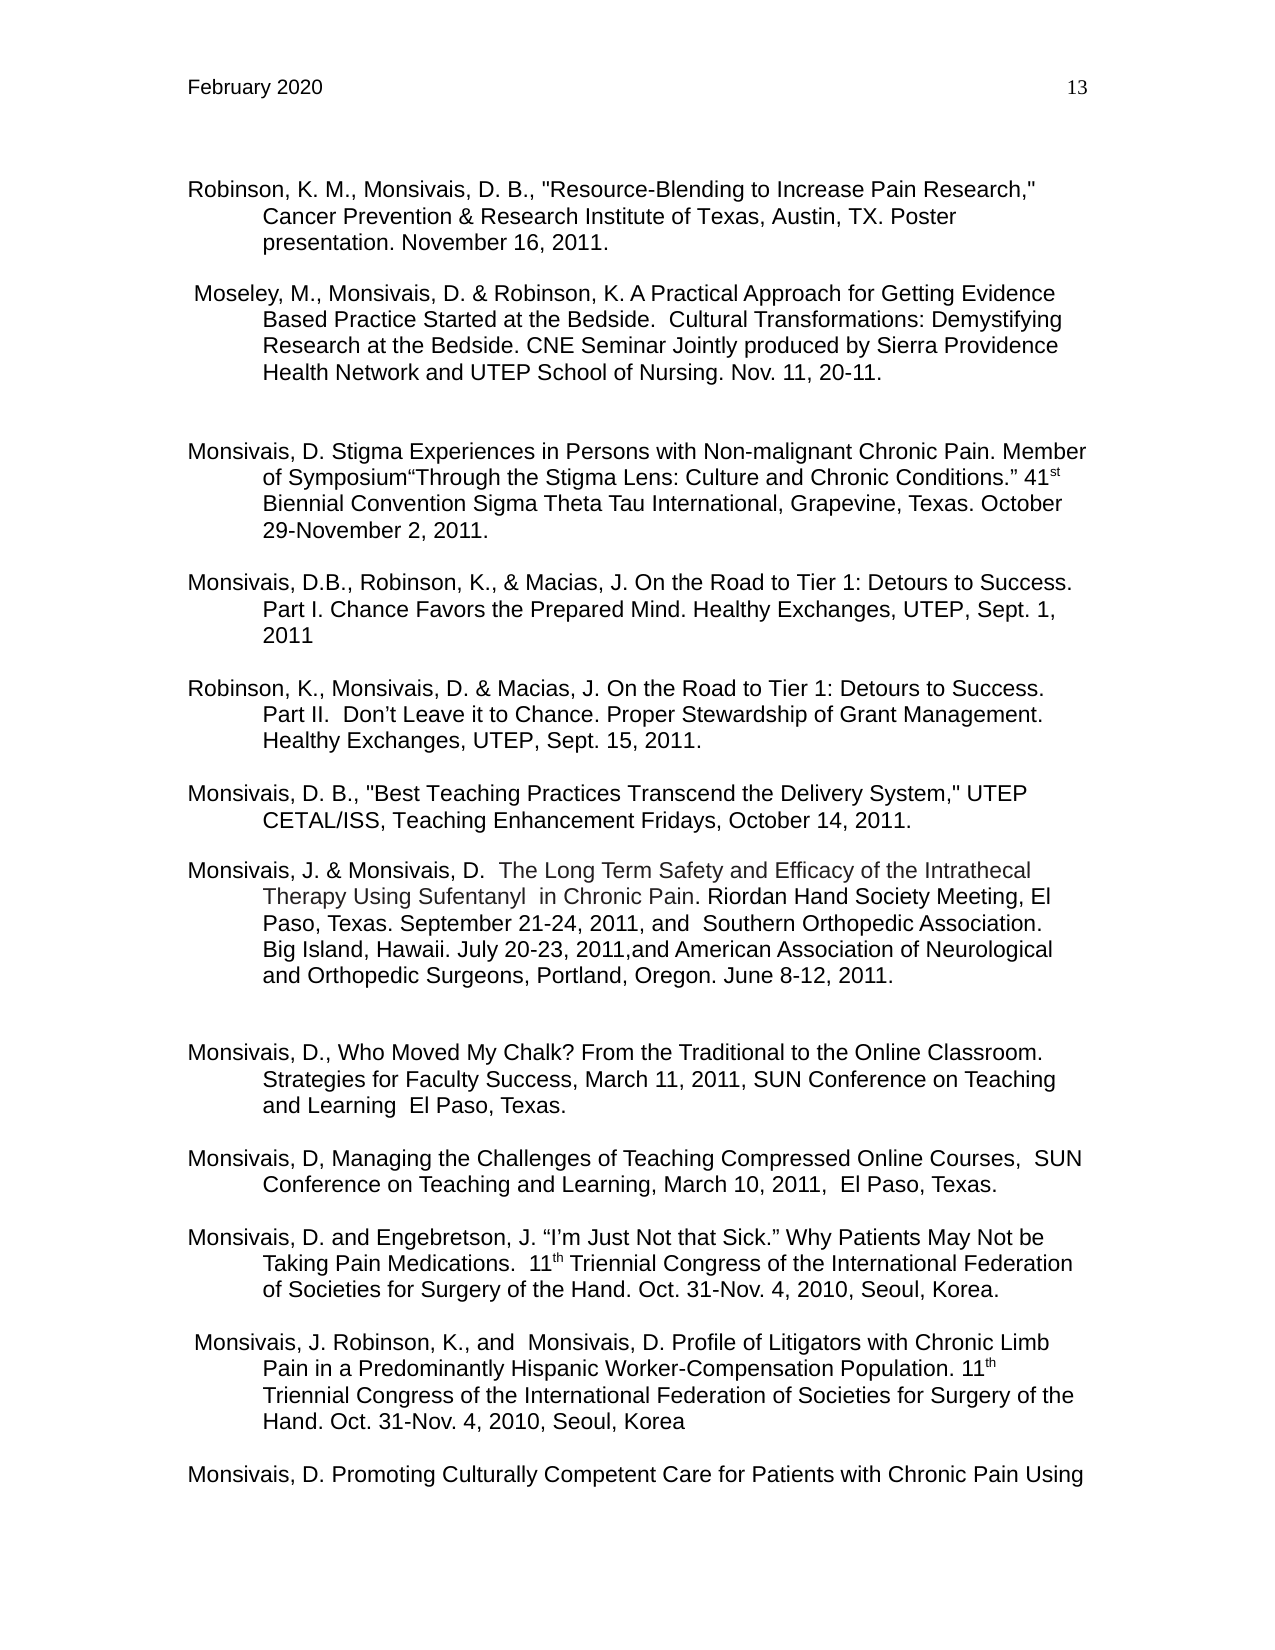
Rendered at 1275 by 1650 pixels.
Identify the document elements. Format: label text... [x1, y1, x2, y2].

text Moseley, M., Monsivais, D. & Robinson, K. A Practical Approach for Getting Evidence Based Practice Started at the Bedside. Cultural Transformations: Demystifying Research at the Bedside. CNE Seminar Jointly produced by Sierra Providence Health Network and UTEP School of Nursing. Nov. 11, 20-11. [187, 279, 1087, 385]
text Monsivais, J. Robinson, K., and Monsivais, D. Profile of Litigators with Chronic Limb Pain in a Predominantly Hispanic Worker-Compensation Population. 11th Triennial Congress of the International Federation of Societies for Surgery of the Hand. Oct. 31-Nov. 4, 2010, Seoul, Korea [187, 1329, 1087, 1434]
text Monsivais, J. & Monsivais, D. The Long Term Safety and Efficacy of the Intrathecal Therapy Using Sufentanyl in Chronic Pain. Riordan Hand Society Meeting, El Paso, Texas. September 21-24, 2011, and Southern Orthopedic Association. Big Island, Hawaii. July 20-23, 2011,and American Association of Neurological and Orthopedic Surgeons, Portland, Oregon. June 8-12, 2011. [187, 857, 1087, 989]
text Monsivais, D. Stigma Experiences in Persons with Non-malignant Chronic Pain. Member of Symposium“Through the Stigma Lens: Culture and Chronic Conditions.” 41st Biennial Convention Sigma Theta Tau International, Grapevine, Texas. October 29-November 2, 2011. [187, 438, 1087, 543]
text Robinson, K., Monsivais, D. & Macias, J. On the Road to Tier 1: Detours to Success. Part II. Don’t Leave it to Chance. Proper Stewardship of Grant Management. Healthy Exchanges, UTEP, Sept. 15, 2011. [187, 675, 1087, 754]
text Monsivais, D, Managing the Challenges of Teaching Compressed Online Courses, SUN Conference on Teaching and Learning, March 10, 2011, El Paso, Texas. [187, 1144, 1087, 1197]
text Monsivais, D., Who Moved My Chalk? From the Traditional to the Online Classroom. Strategies for Faculty Success, March 11, 2011, SUN Conference on Teaching and Learning El Paso, Texas. [187, 1039, 1087, 1118]
text Monsivais, D. and Engebretson, J. “I’m Just Not that Sick.” Why Patients May Not be Taking Pain Medications. 11th Triennial Congress of the International Federation of Societies for Surgery of the Hand. Oct. 31-Nov. 4, 2010, Seoul, Korea. [187, 1224, 1087, 1303]
text Monsivais, D.B., Robinson, K., & Macias, J. On the Road to Tier 1: Detours to Success. Part I. Chance Favors the Prepared Mind. Healthy Exchanges, UTEP, Sept. 1, 2011 [187, 569, 1087, 648]
text Monsivais, D. B., "Best Teaching Practices Transcend the Delivery System," UTEP CETAL/ISS, Teaching Enhancement Fridays, October 14, 2011. [187, 780, 1087, 833]
text Robinson, K. M., Monsivais, D. B., "Resource-Blending to Increase Pain Research," Cancer Prevention & Research Institute of Texas, Austin, TX. Poster presentation. November 16, 2011. [187, 176, 1087, 255]
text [187, 1461, 1087, 1487]
